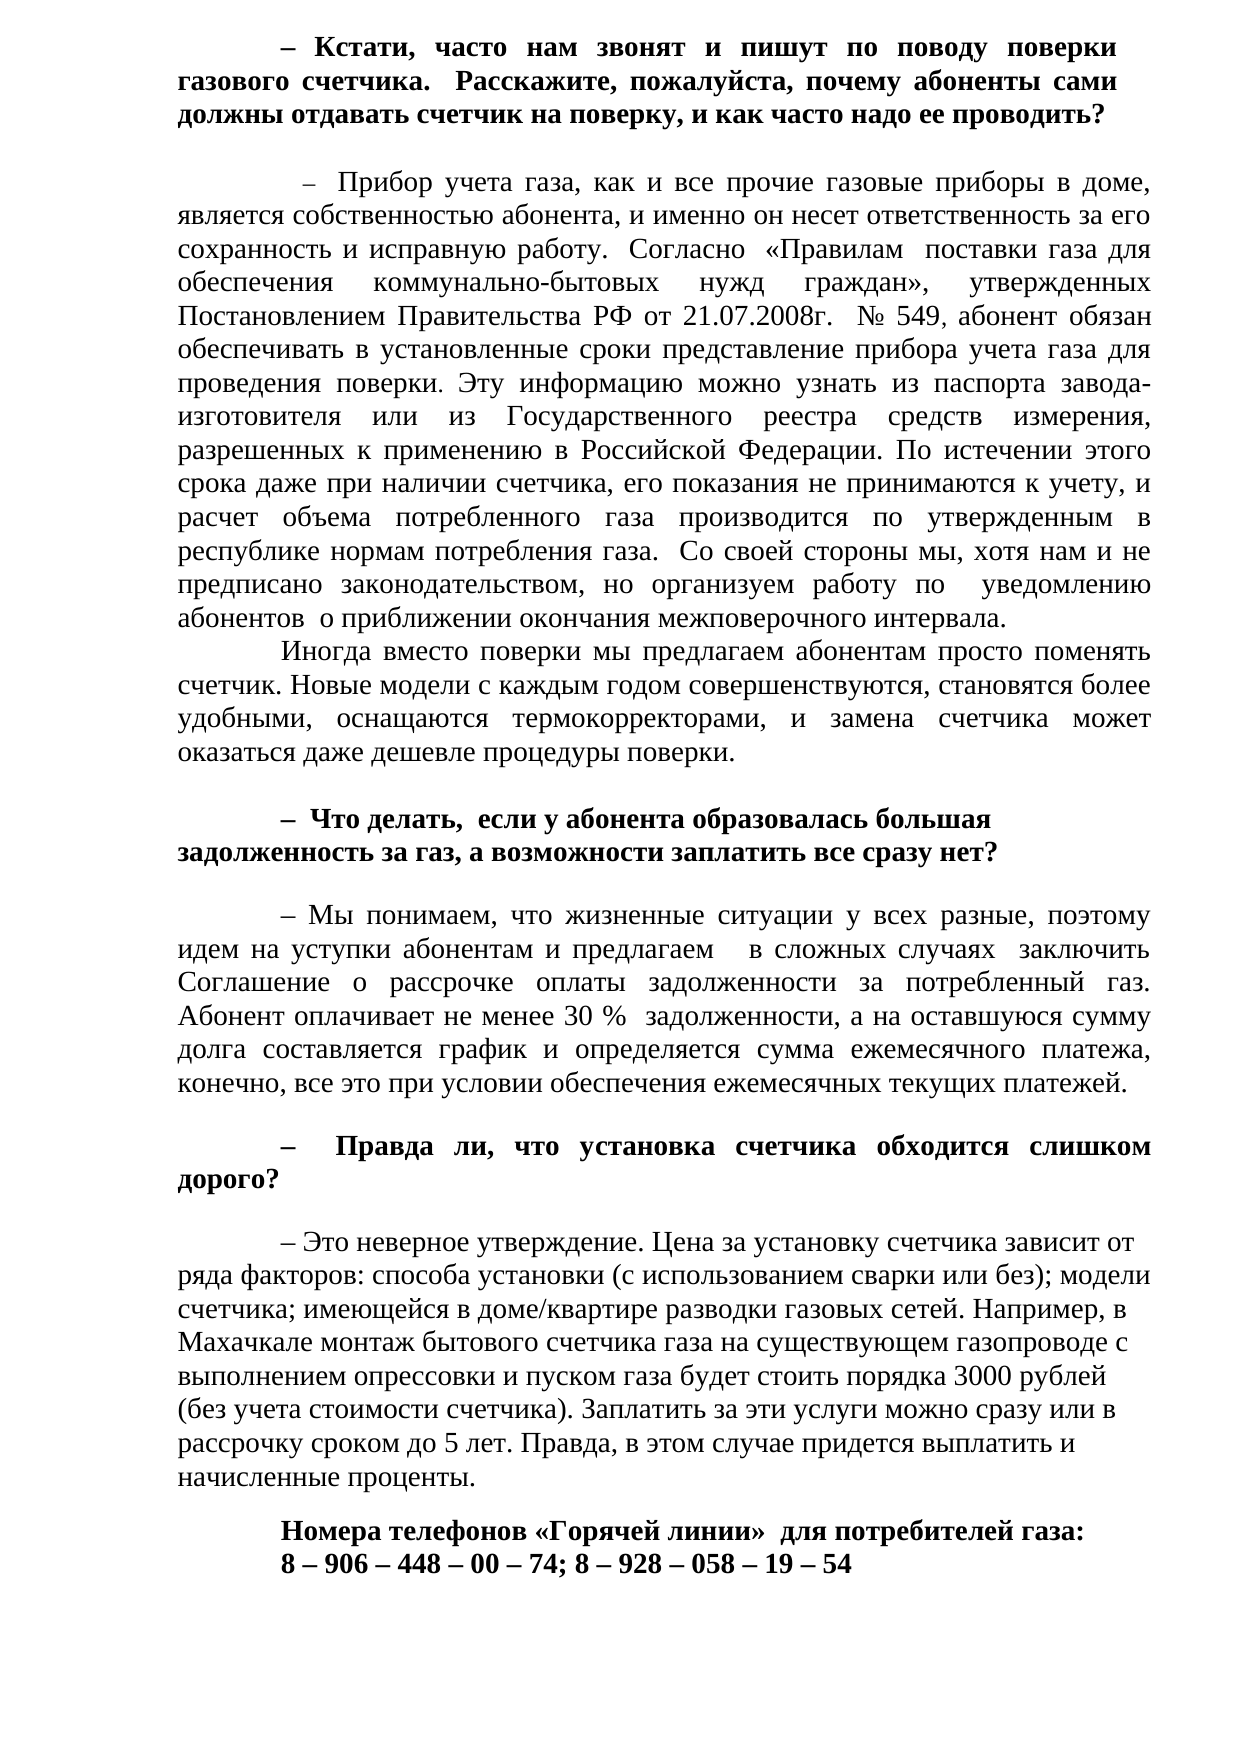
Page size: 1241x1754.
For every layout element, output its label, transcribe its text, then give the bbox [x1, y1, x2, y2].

text Иногда вместо поверки мы предлагаем абонентам просто поменять счетчик. Новые модели с каждым годом совершенствуются, становятся более удобными, оснащаются термокорректорами, и замена счетчика может оказаться даже дешевле процедуры поверки. [177, 633, 1152, 767]
text – Что делать, если у абонента образовалась большая задолженность за газ, а возможности заплатить все сразу нет? [177, 801, 1152, 868]
text – Мы понимаем, что жизненные ситуации у всех разные, поэтому идем на уступки абонентам и предлагаем в сложных случаях заключить Соглашение о рассрочке оплаты задолженности за потребленный газ. Абонент оплачивает не менее 30 % задолженности, а на оставшуюся сумму долга составляется график и определяется сумма ежемесячного платежа, конечно, все это при условии обеспечения ежемесячных текущих платежей. [177, 897, 1152, 1098]
text Номера телефонов «Горячей линии» для потребителей газа: [177, 1513, 1152, 1547]
text 8 – 906 – 448 – 00 – 74; 8 – 928 – 058 – 19 – 54 [177, 1547, 1152, 1580]
text – Прибор учета газа, как и все прочие газовые приборы в доме, является собственностью абонента, и именно он несет ответственность за его сохранность и исправную работу. Согласно «Правилам поставки газа для обеспечения коммунально-бытовых нужд граждан», утвержденных Постановлением Правительства РФ от 21.07.2008г. № 549, абонент обязан обеспечивать в установленные сроки представление прибора учета газа для проведения поверки. Эту информацию можно узнать из паспорта завода-изготовителя или из Государственного реестра средств измерения, разрешенных к применению в Российской Федерации. По истечении этого срока даже при наличии счетчика, его показания не принимаются к учету, и расчет объема потребленного газа производится по утвержденным в республике нормам потребления газа. Со своей стороны мы, хотя нам и не предписано законодательством, но организуем работу по уведомлению абонентов о приближении окончания межповерочного интервала. [177, 164, 1152, 633]
text – Кстати, часто нам звонят и пишут по поводу поверки газового счетчика. Расскажите, пожалуйста, почему абоненты сами должны отдавать счетчик на поверку, и как часто надо ее проводить? [177, 29, 1118, 130]
text – Правда ли, что установка счетчика обходится слишком дорого? [177, 1128, 1152, 1195]
text – Это неверное утверждение. Цена за установку счетчика зависит от ряда факторов: способа установки (с использованием сварки или без); модели счетчика; имеющейся в доме/квартире разводки газовых сетей. Например, в Махачкале монтаж бытового счетчика газа на существующем газопроводе с выполнением опрессовки и пуском газа будет стоить порядка 3000 рублей (без учета стоимости счетчика). Заплатить за эти услуги можно сразу или в рассрочку сроком до 5 лет. Правда, в этом случае придется выплатить и начисленные проценты. [177, 1224, 1152, 1492]
